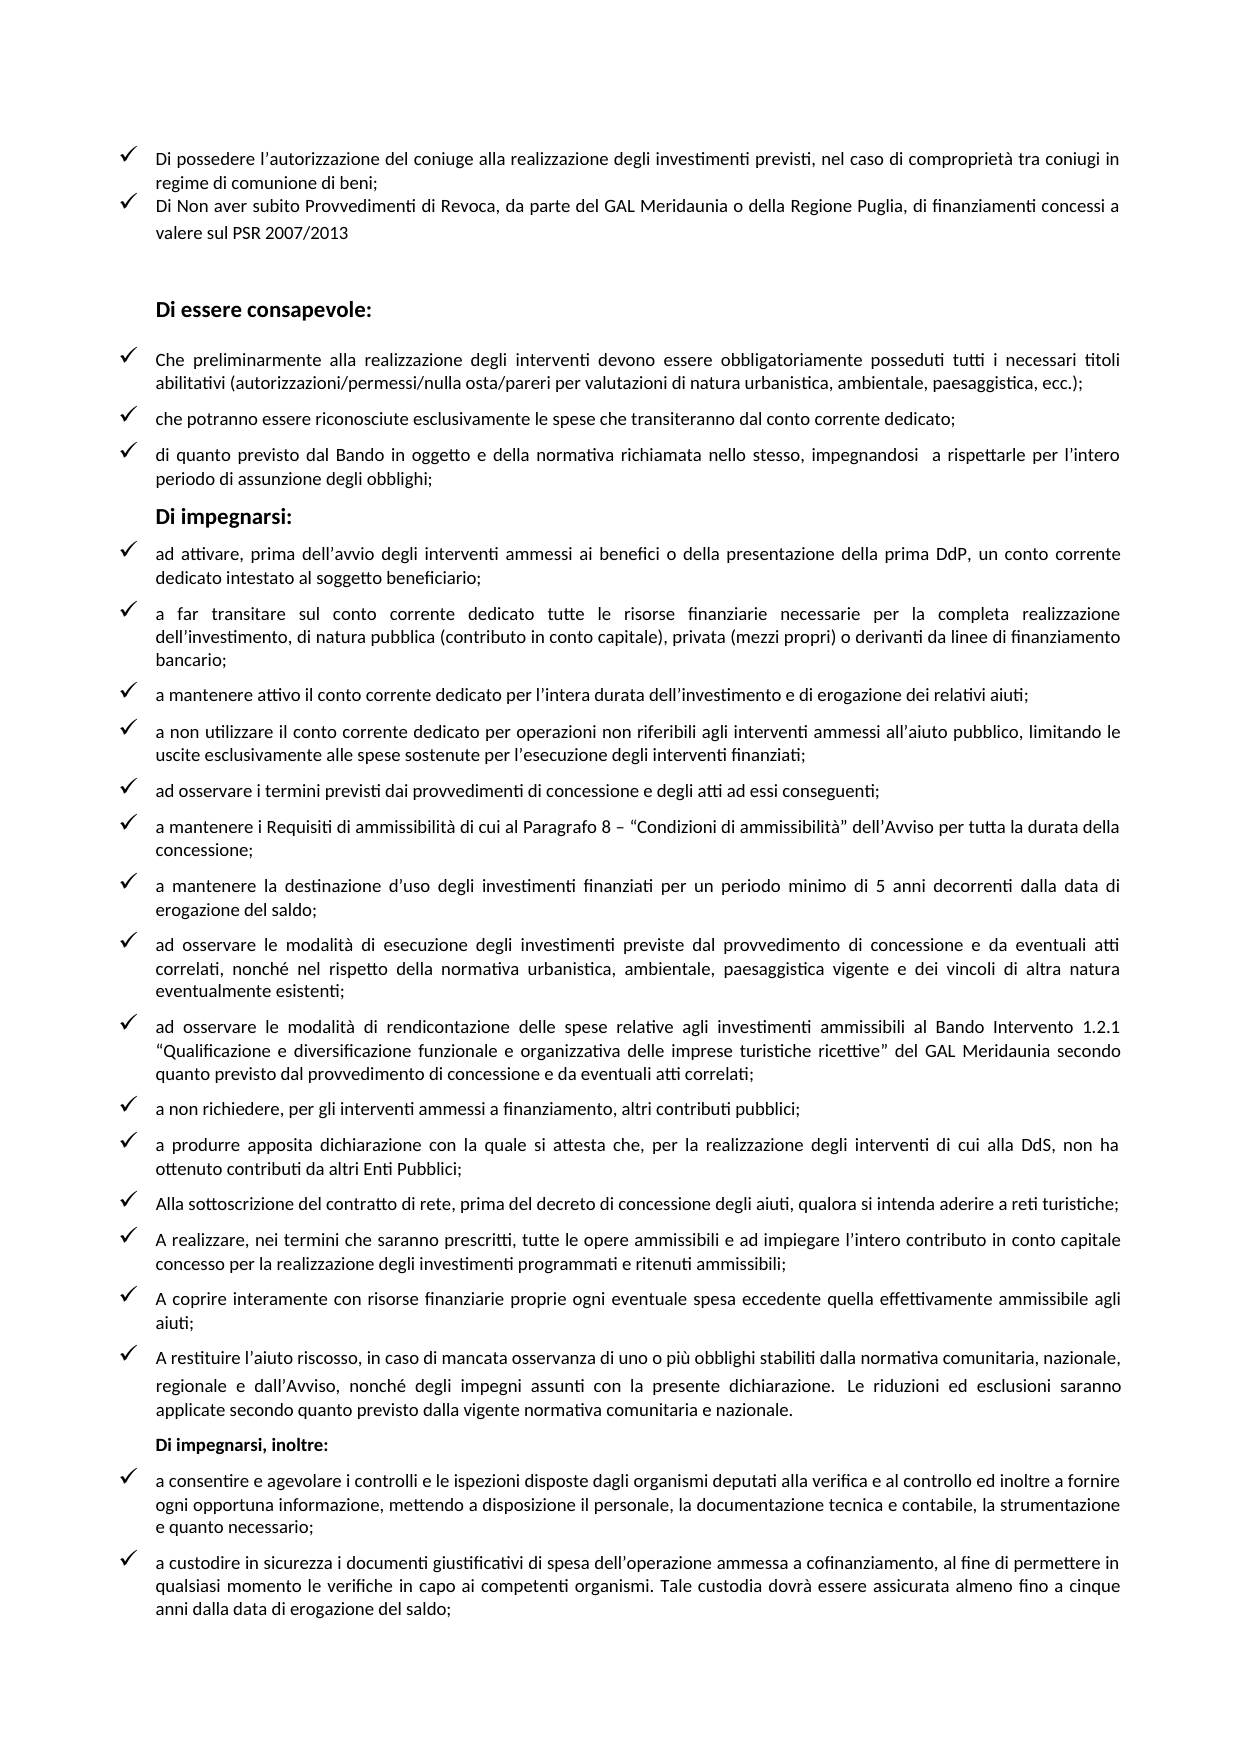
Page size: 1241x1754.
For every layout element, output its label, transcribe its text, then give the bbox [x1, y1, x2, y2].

list a custodire in sicurezza i documenti giustificativi di spesa dell’operazione ammessa a cofinanziamento, al fine di permettere in qualsiasi momento le verifiche in capo ai competenti organismi. Tale custodia dovrà essere assicurata almeno fino a cinque anni dalla data di erogazione del saldo; [118, 1551, 1122, 1621]
text Di impegnarsi: [155, 502, 1122, 530]
list ad attivare, prima dell’avvio degli interventi ammessi ai benefici o della presentazione della prima DdP, un conto corrente dedicato intestato al soggetto beneficiario; [118, 543, 1122, 589]
list di quanto previsto dal Bando in oggetto e della normativa richiamata nello stesso, impegnandosi a rispettarle per l’intero periodo di assunzione degli obblighi; [118, 443, 1122, 489]
list a far transitare sul conto corrente dedicato tutte le risorse finanziarie necessarie per la completa realizzazione dell’investimento, di natura pubblica (contributo in conto capitale), privata (mezzi propri) o derivanti da linee di finanziamento bancario; [118, 602, 1122, 671]
list A coprire interamente con risorse finanziarie proprie ogni eventuale spesa eccedente quella effettivamente ammissibile agli aiuti; [118, 1287, 1122, 1334]
text Di essere consapevole: [156, 295, 1122, 323]
list Che preliminarmente alla realizzazione degli interventi devono essere obbligatoriamente posseduti tutti i necessari titoli abilitativi (autorizzazioni/permessi/nulla osta/pareri per valutazioni di natura urbanistica, ambientale, paesaggistica, ecc.); [118, 348, 1122, 394]
list a mantenere attivo il conto corrente dedicato per l’intera durata dell’investimento e di erogazione dei relativi aiuti; [118, 684, 1122, 707]
list che potranno essere riconosciute esclusivamente le spese che transiteranno dal conto corrente dedicato; [118, 407, 1122, 431]
list ad osservare i termini previsti dai provvedimenti di concessione e degli atti ad essi conseguenti; [118, 779, 1122, 802]
list Di Non aver subito Provvedimenti di Revoca, da parte del GAL Meridaunia o della Regione Puglia, di finanziamenti concessi a valere sul PSR 2007/2013 [118, 194, 1122, 244]
list a consentire e agevolare i controlli e le ispezioni disposte dagli organismi deputati alla verifica e al controllo ed inoltre a fornire ogni opportuna informazione, mettendo a disposizione il personale, la documentazione tecnica e contabile, la strumentazione e quanto necessario; [118, 1469, 1122, 1538]
list a produrre apposita dichiarazione con la quale si attesta che, per la realizzazione degli interventi di cui alla DdS, non ha ottenuto contributi da altri Enti Pubblici; [118, 1133, 1122, 1180]
list Alla sottoscrizione del contratto di rete, prima del decreto di concessione degli aiuti, qualora si intenda aderire a reti turistiche; [118, 1192, 1122, 1216]
list A realizzare, nei termini che saranno prescritti, tutte le opere ammissibili e ad impiegare l’intero contributo in conto capitale concesso per la realizzazione degli investimenti programmati e ritenuti ammissibili; [118, 1228, 1122, 1275]
list ad osservare le modalità di esecuzione degli investimenti previste dal provvedimento di concessione e da eventuali atti correlati, nonché nel rispetto della normativa urbanistica, ambientale, paesaggistica vigente e dei vincoli di altra natura eventualmente esistenti; [118, 933, 1122, 1003]
list a non richiedere, per gli interventi ammessi a finanziamento, altri contributi pubblici; [118, 1097, 1122, 1121]
text Di impegnarsi, inoltre: [155, 1434, 1122, 1457]
list A restituire l’aiuto riscosso, in caso di mancata osservanza di uno o più obblighi stabiliti dalla normativa comunitaria, nazionale, regionale e dall’Avviso, nonché degli impegni assunti con la presente dichiarazione. Le riduzioni ed esclusioni saranno applicate secondo quanto previsto dalla vigente normativa comunitaria e nazionale. [118, 1347, 1122, 1421]
list a mantenere i Requisiti di ammissibilità di cui al Paragrafo 8 – “Condizioni di ammissibilità” dell’Avviso per tutta la durata della concessione; [118, 815, 1122, 862]
list a non utilizzare il conto corrente dedicato per operazioni non riferibili agli interventi ammessi all’aiuto pubblico, limitando le uscite esclusivamente alle spese sostenute per l’esecuzione degli interventi finanziati; [118, 720, 1122, 766]
list ad osservare le modalità di rendicontazione delle spese relative agli investimenti ammissibili al Bando Intervento 1.2.1 “Qualificazione e diversificazione funzionale e organizzativa delle imprese turistiche ricettive” del GAL Meridaunia secondo quanto previsto dal provvedimento di concessione e da eventuali atti correlati; [118, 1015, 1122, 1084]
list Di possedere l’autorizzazione del coniuge alla realizzazione degli investimenti previsti, nel caso di comproprietà tra coniugi in regime di comunione di beni; [118, 148, 1122, 194]
list a mantenere la destinazione d’uso degli investimenti finanziati per un periodo minimo di 5 anni decorrenti dalla data di erogazione del saldo; [118, 874, 1122, 921]
